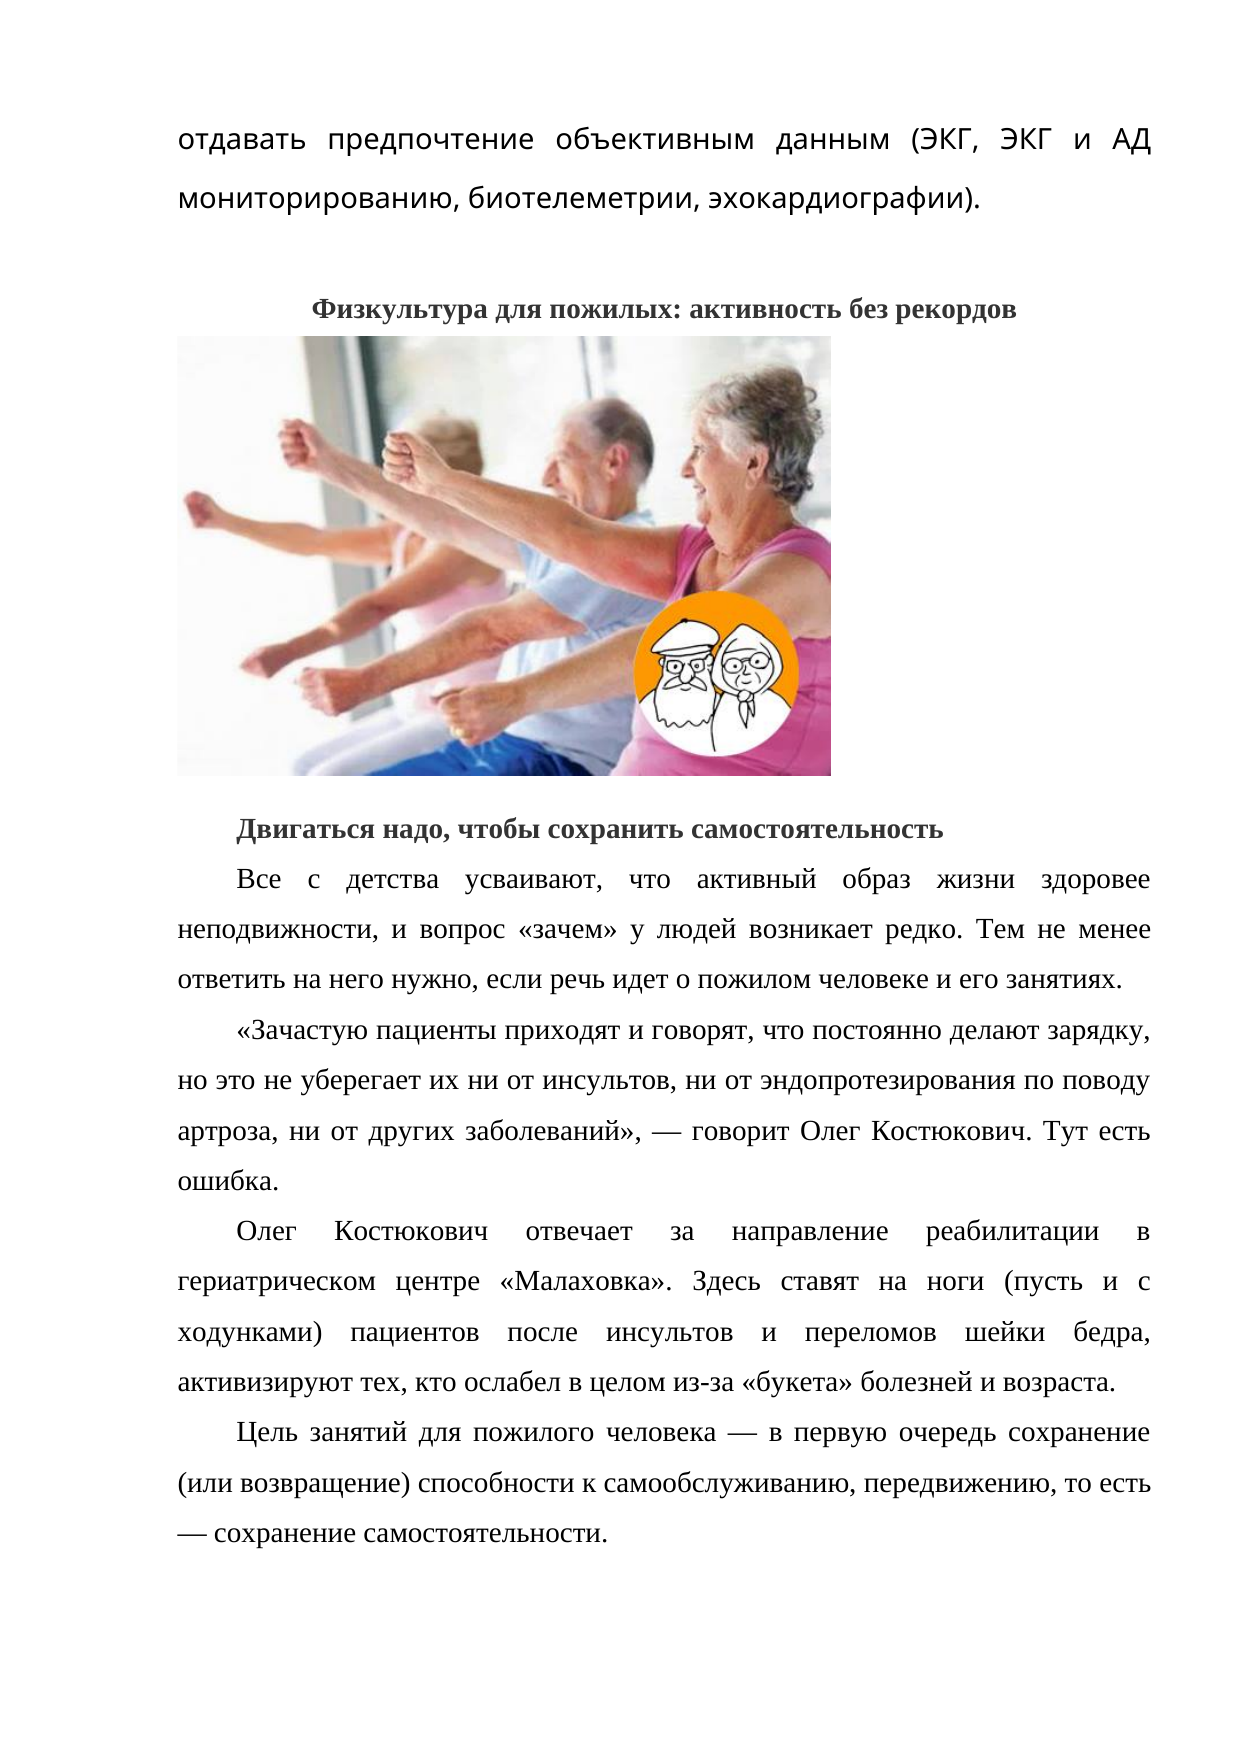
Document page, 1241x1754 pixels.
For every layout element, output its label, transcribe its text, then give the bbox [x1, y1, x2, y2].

text Все с детства усваивают, что активный образ жизни здоровее неподвижности, и вопрос «зачем» у людей возникает редко. Тем не менее ответить на него нужно, если речь идет о пожилом человеке и его занятиях. [177, 861, 1152, 995]
subtitle Физкультура для пожилых: активность без рекордов [177, 267, 1152, 324]
text «Зачастую пациенты приходят и говорят, что постоянно делают зарядку, но это не уберегает их ни от инсультов, ни от эндопротезирования по поводу артроза, ни от других заболеваний», — говорит Олег Костюкович. Тут есть ошибка. [177, 1012, 1152, 1196]
text Цель занятий для пожилого человека — в первую очередь сохранение (или возвращение) способности к самообслуживанию, передвижению, то есть — сохранение самостоятельности. [177, 1414, 1152, 1549]
subtitle Двигаться надо, чтобы сохранить самостоятельность [177, 811, 1152, 844]
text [177, 118, 1152, 217]
text Олег Костюкович отвечает за направление реабилитации в гериатрическом центре «Малаховка». Здесь ставят на ноги (пусть и с ходунками) пациентов после инсультов и переломов шейки бедра, активизируют тех, кто ослабел в целом из-за «букета» болезней и возраста. [177, 1213, 1152, 1398]
picture [177, 336, 831, 776]
